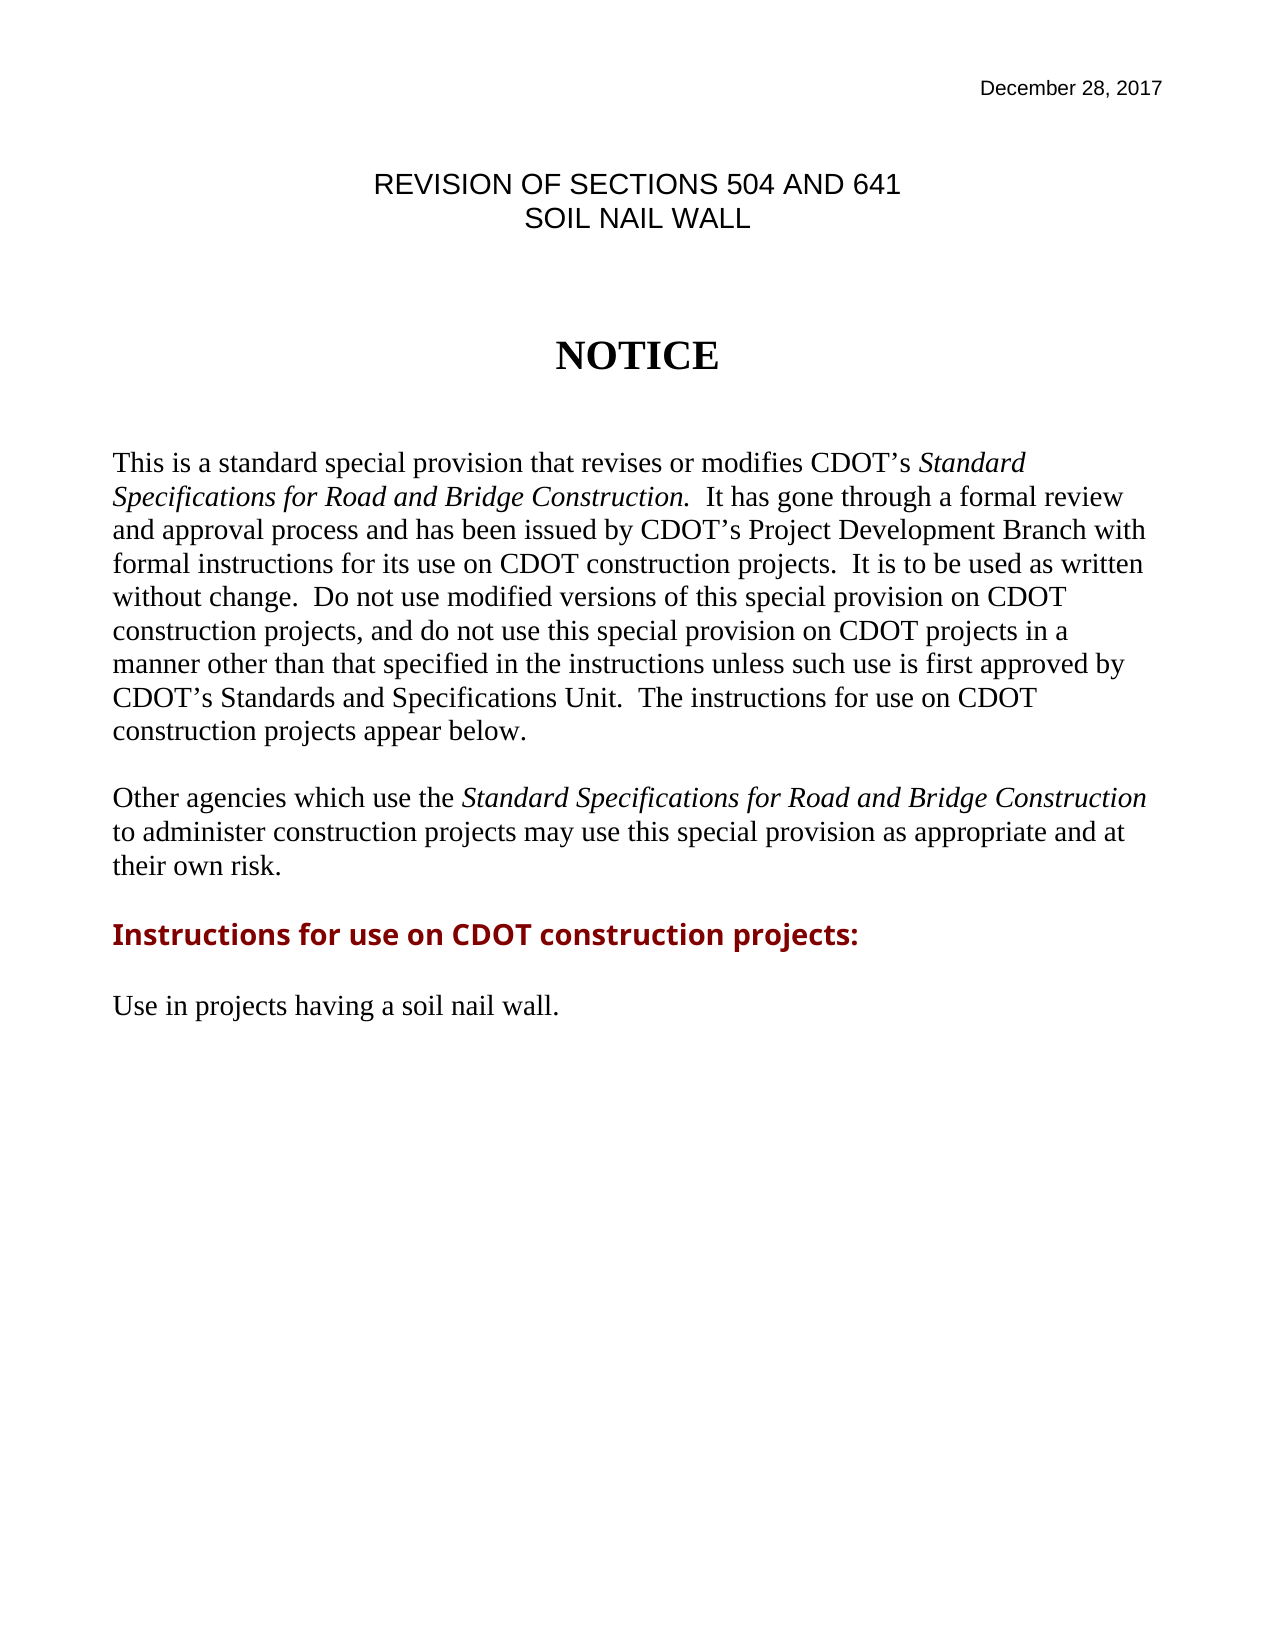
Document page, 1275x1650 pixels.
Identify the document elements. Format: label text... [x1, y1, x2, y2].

text SOIL NAIL WALL [112, 201, 1162, 234]
text This is a standard special provision that revises or modifies CDOT’s Standard Specifications for Road and Bridge Construction. It has gone through a formal review and approval process and has been issued by CDOT’s Project Development Branch with formal instructions for its use on CDOT construction projects. It is to be used as written without change. Do not use modified versions of this special provision on CDOT construction projects, and do not use this special provision on CDOT projects in a manner other than that specified in the instructions unless such use is first approved by CDOT’s Standards and Specifications Unit. The instructions for use on CDOT construction projects appear below. [112, 445, 1162, 747]
text Other agencies which use the Standard Specifications for Road and Bridge Construction to administer construction projects may use this special provision as appropriate and at their own risk. [112, 781, 1162, 881]
text Instructions for use on CDOT construction projects: [112, 915, 1162, 954]
text REVISION OF SECTIONS 504 AND 641 [112, 167, 1162, 201]
text Use in projects having a soil nail wall. [112, 988, 1162, 1021]
text December 28, 2017 [112, 76, 1162, 100]
text NOTICE [112, 330, 1162, 378]
